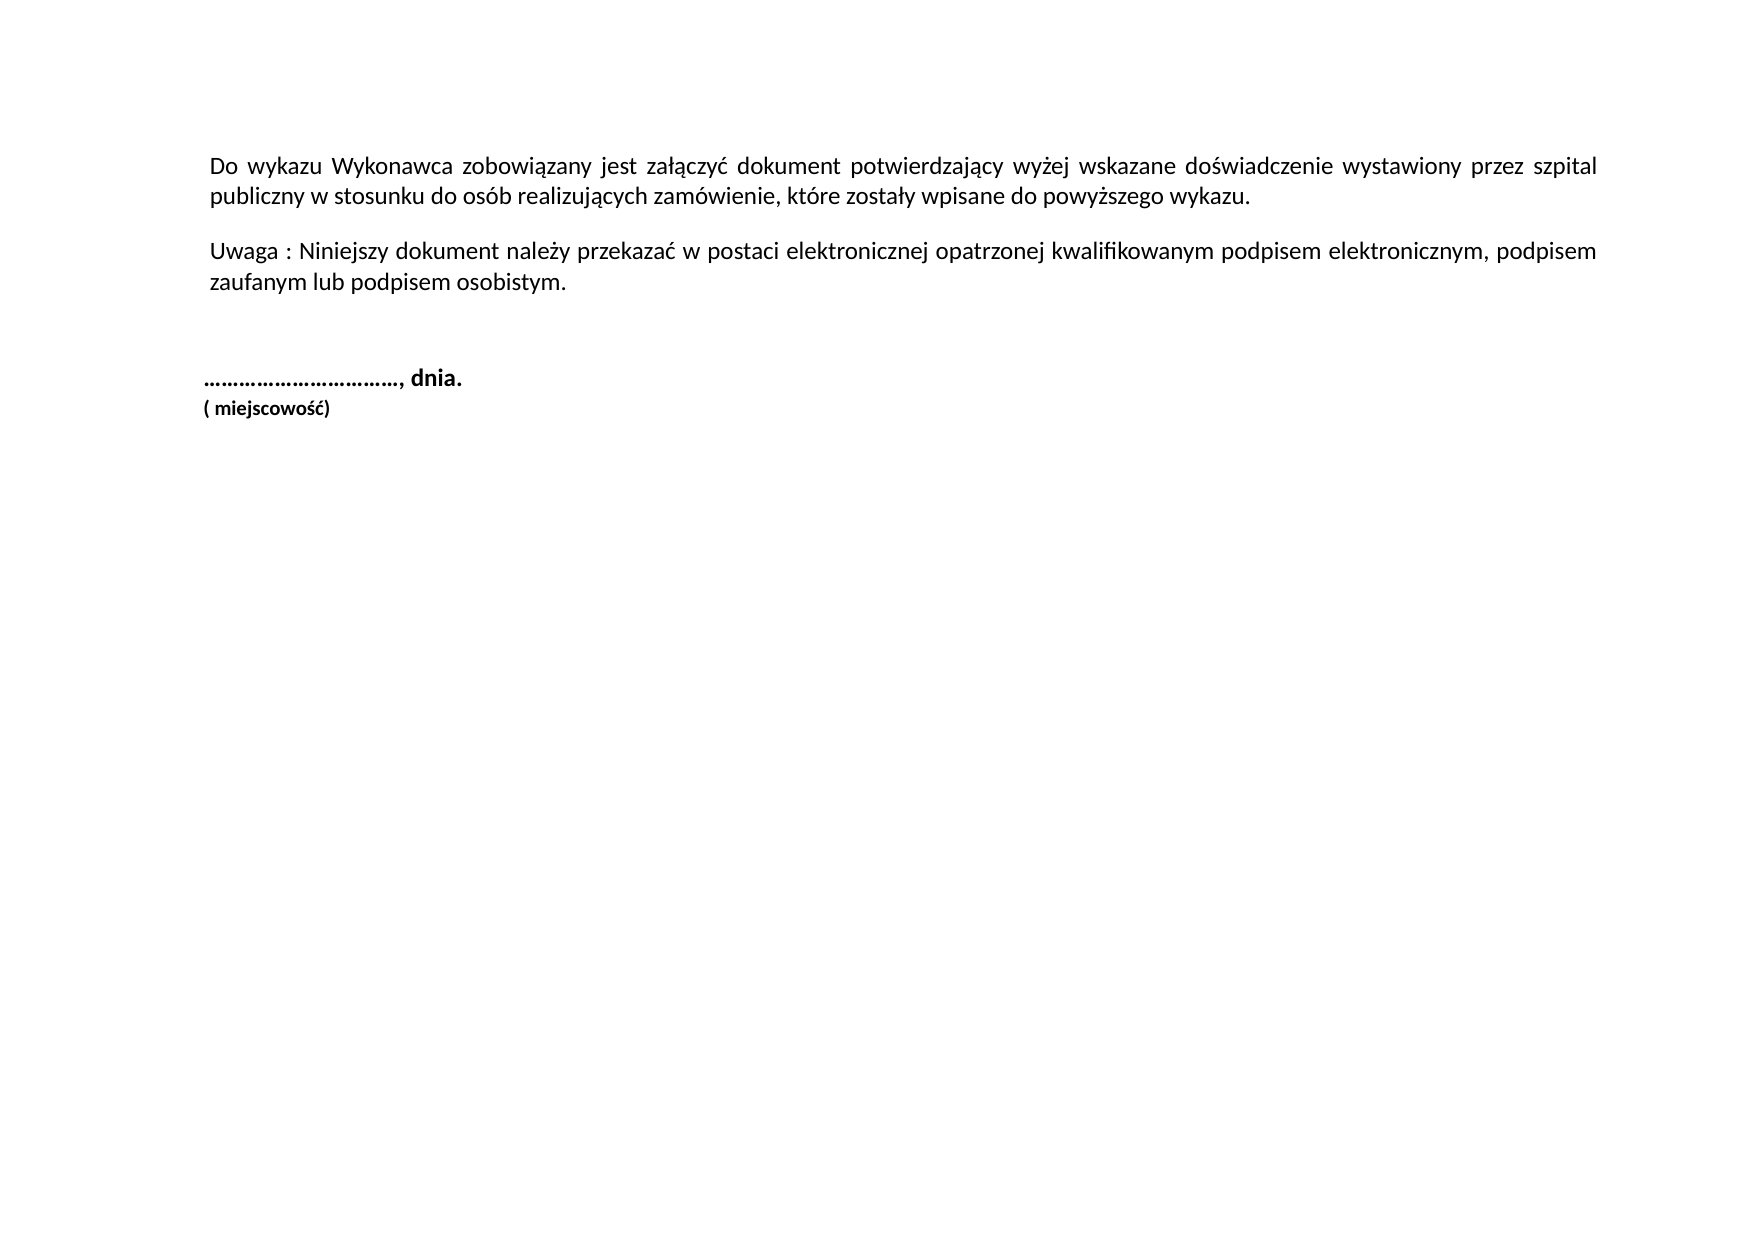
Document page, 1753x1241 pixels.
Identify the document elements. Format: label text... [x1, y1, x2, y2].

text Do wykazu Wykonawca zobowiązany jest załączyć dokument potwierdzający wyżej wskazane doświadczenie wystawiony przez szpital publiczny w stosunku do osób realizujących zamówienie, które zostały wpisane do powyższego wykazu. [209, 150, 1598, 211]
text Uwaga : Niniejszy dokument należy przekazać w postaci elektronicznej opatrzonej kwalifikowanym podpisem elektronicznym, podpisem zaufanym lub podpisem osobistym. [209, 235, 1598, 296]
text ( miejscowość) [203, 395, 1602, 420]
text ……………………………, dnia. [203, 362, 1602, 392]
